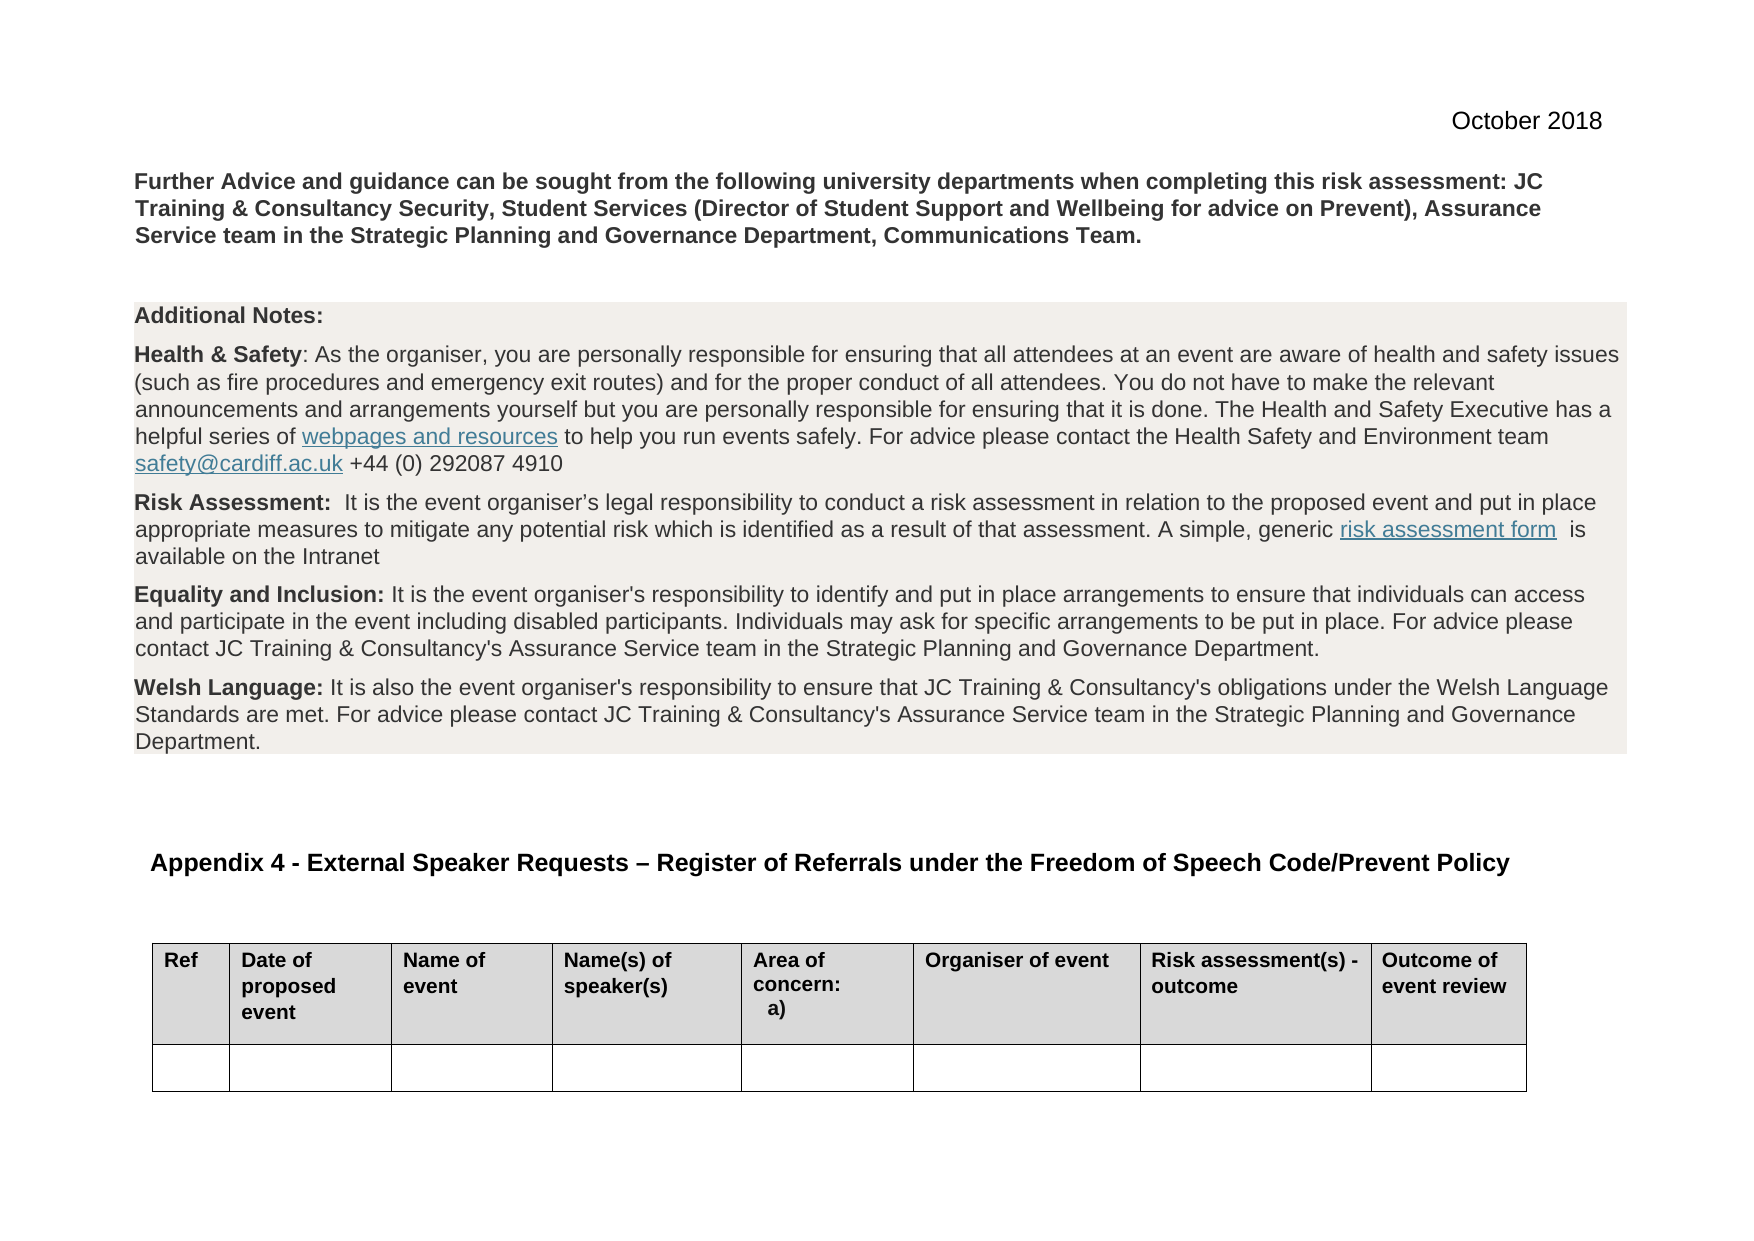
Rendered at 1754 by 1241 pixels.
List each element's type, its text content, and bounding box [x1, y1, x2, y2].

text Risk Assessment: It is the event organiser’s legal responsibility to conduct a risk assessment in relation to the proposed event and put in place appropriate measures to mitigate any potential risk which is identified as a result of that assessment. A simple, generic risk assessment form is available on the Intranet [134, 488, 1627, 569]
text Further Advice and guidance can be sought from the following university departments when completing this risk assessment: JC Training & Consultancy Security, Student Services (Director of Student Support and Wellbeing for advice on Prevent), Assurance Service team in the Strategic Planning and Governance Department, Communications Team. [134, 168, 1627, 249]
table_cell [553, 1045, 741, 1091]
text Additional Notes: [134, 302, 1627, 328]
table_header Name(s) of speaker(s) [553, 944, 741, 1044]
text Health & Safety: As the organiser, you are personally responsible for ensuring that all attendees at an event are aware of health and safety issues [134, 341, 1627, 367]
table_cell [1372, 1045, 1526, 1091]
text Equality and Inclusion: It is the event organiser's responsibility to identify and put in place arrangements to ensure that individuals can access and participate in the event including disabled participants. Individuals may ask for specific arrangements to be put in place. For advice please contact JC Training & Consultancy's Assurance Service team in the Strategic Planning and Governance Department. [134, 581, 1627, 662]
text Welsh Language: It is also the event organiser's responsibility to ensure that JC Training & Consultancy's obligations under the Welsh Language Standards are met. For advice please contact JC Training & Consultancy's Assurance Service team in the Strategic Planning and Governance Department. [134, 673, 1627, 754]
table_header Ref [153, 944, 229, 1044]
table_header Name of event [392, 944, 552, 1044]
table_cell [392, 1045, 552, 1091]
text (such as fire procedures and emergency exit routes) and for the proper conduct of all attendees. You do not have to make the relevant announcements and arrangements yourself but you are personally responsible for ensuring that it is done. The Health and Safety Executive has a helpful series of webpages and resources to help you run events safely. For advice please contact the Health Safety and Environment team safety@cardiff.ac.uk +44 (0) 292087 4910 [134, 369, 1627, 477]
table_header Area of concern: a) [742, 944, 913, 1044]
table_header Date of proposed event [230, 944, 391, 1044]
table_cell [1141, 1045, 1371, 1091]
table_cell [153, 1045, 229, 1091]
table_header Risk assessment(s) - outcome [1141, 944, 1371, 1044]
table_cell [230, 1045, 391, 1091]
table_cell [914, 1045, 1140, 1091]
subtitle Appendix 4 - External Speaker Requests – Register of Referrals under the Freedom of Speech Code/Prevent Policy [150, 847, 1617, 876]
table_header Organiser of event [914, 944, 1140, 1044]
table_header Outcome of event review [1372, 944, 1526, 1044]
table_cell [742, 1045, 913, 1091]
